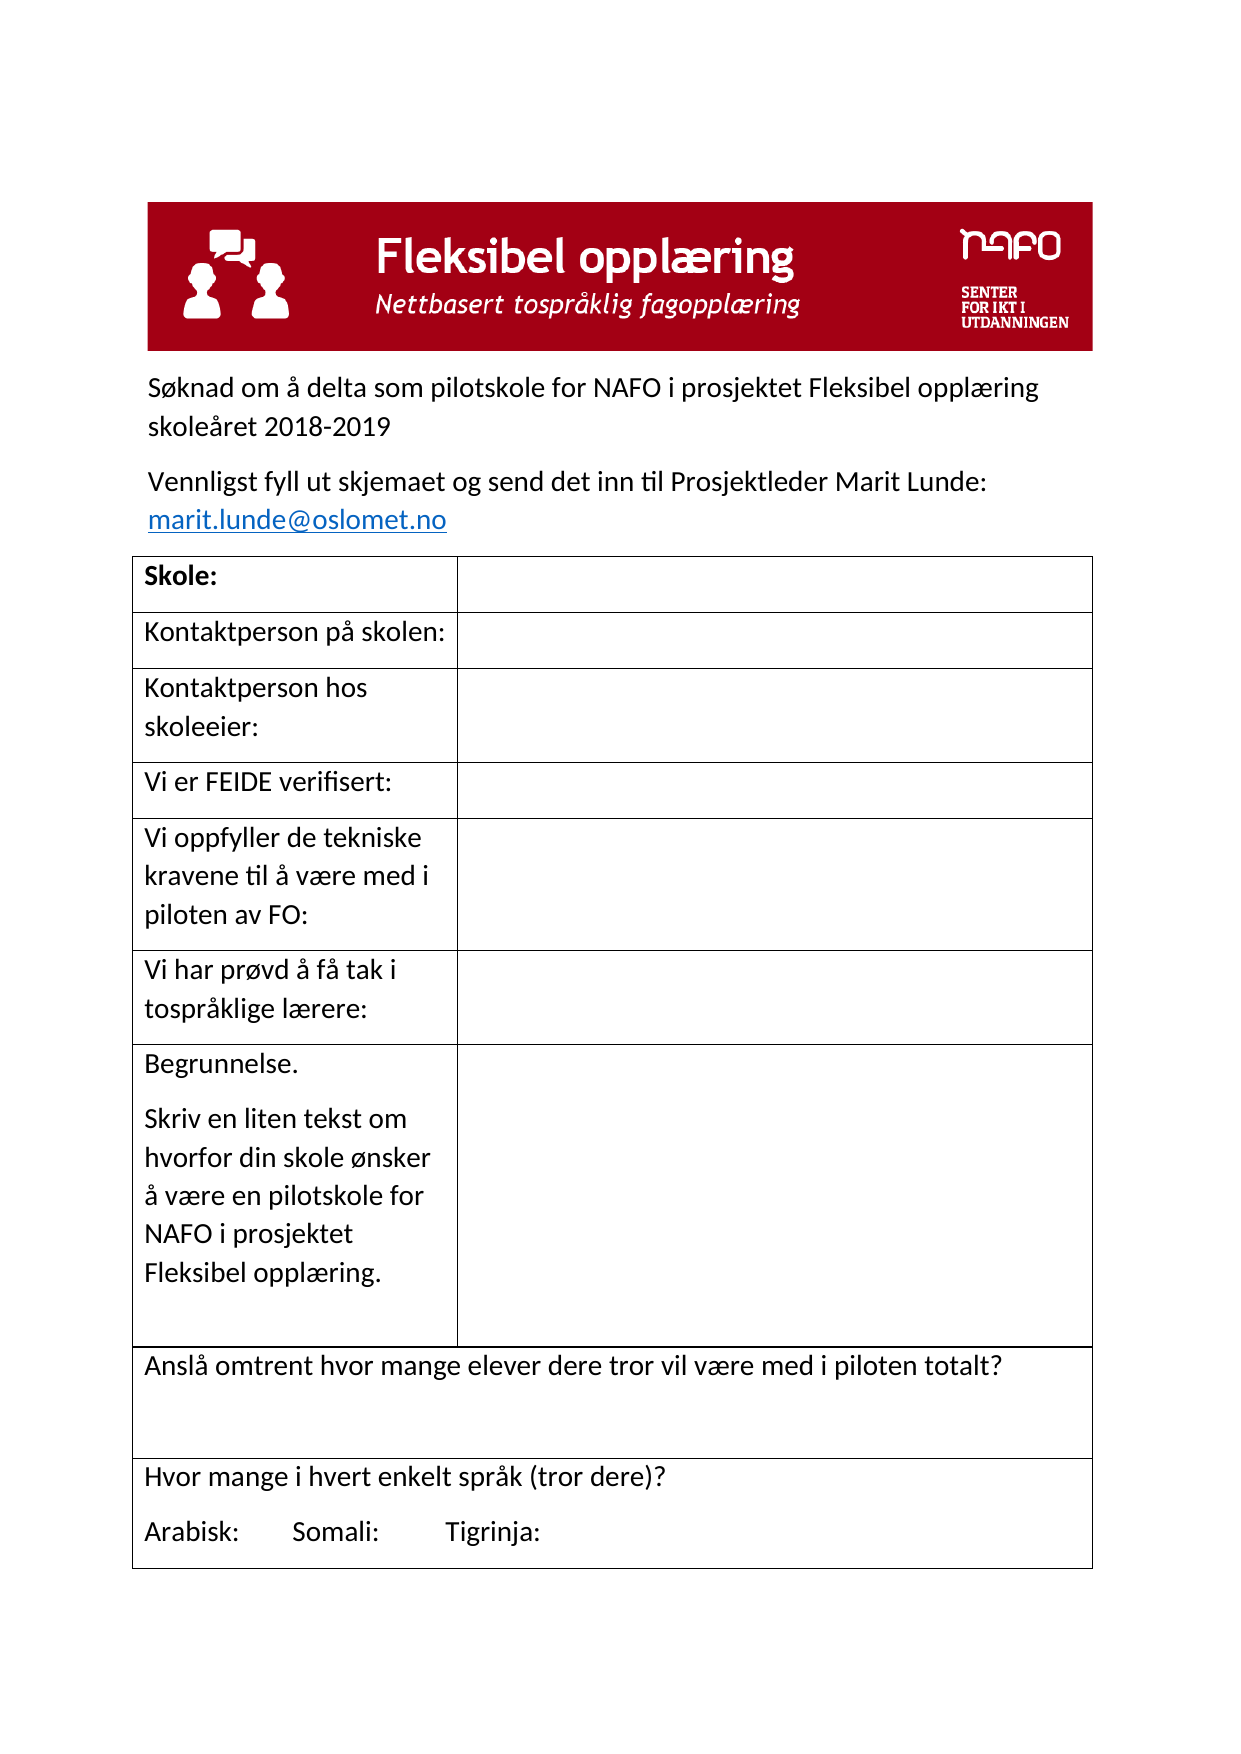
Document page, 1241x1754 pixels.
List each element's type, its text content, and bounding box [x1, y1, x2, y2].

table_cell Kontaktperson på skolen: [133, 613, 457, 668]
table_cell [458, 763, 1092, 818]
table_cell Anslå omtrent hvor mange elever dere tror vil være med i piloten totalt? [133, 1348, 1092, 1457]
table_cell [458, 1045, 1092, 1346]
table_cell Hvor mange i hvert enkelt språk (tror dere)? Arabisk: Somali: Tigrinja: [133, 1459, 1092, 1568]
picture [147, 202, 1093, 351]
table_header [458, 557, 1092, 612]
text Søknad om å delta som pilotskole for NAFO i prosjektet Fleksibel opplæring skoleåret 2018-2019 [148, 369, 1093, 443]
table_cell Vi har prøvd å få tak i tospråklige lærere: [133, 951, 457, 1044]
table_cell Begrunnelse. Skriv en liten tekst om hvorfor din skole ønsker å være en pilotskole for NAFO i prosjektet Fleksibel opplæring. [133, 1045, 457, 1346]
table_cell Vi oppfyller de tekniske kravene til å være med i piloten av FO: [133, 819, 457, 950]
table_cell Kontaktperson hos skoleeier: [133, 669, 457, 762]
table_cell [458, 951, 1092, 1044]
table_header Skole: [133, 557, 457, 612]
table_cell [458, 613, 1092, 668]
table_cell [458, 819, 1092, 950]
table_cell [458, 669, 1092, 762]
table_cell Vi er FEIDE verifisert: [133, 763, 457, 818]
text Vennligst fyll ut skjemaet og send det inn til Prosjektleder Marit Lunde: marit.lunde@oslomet.no [148, 463, 1093, 537]
